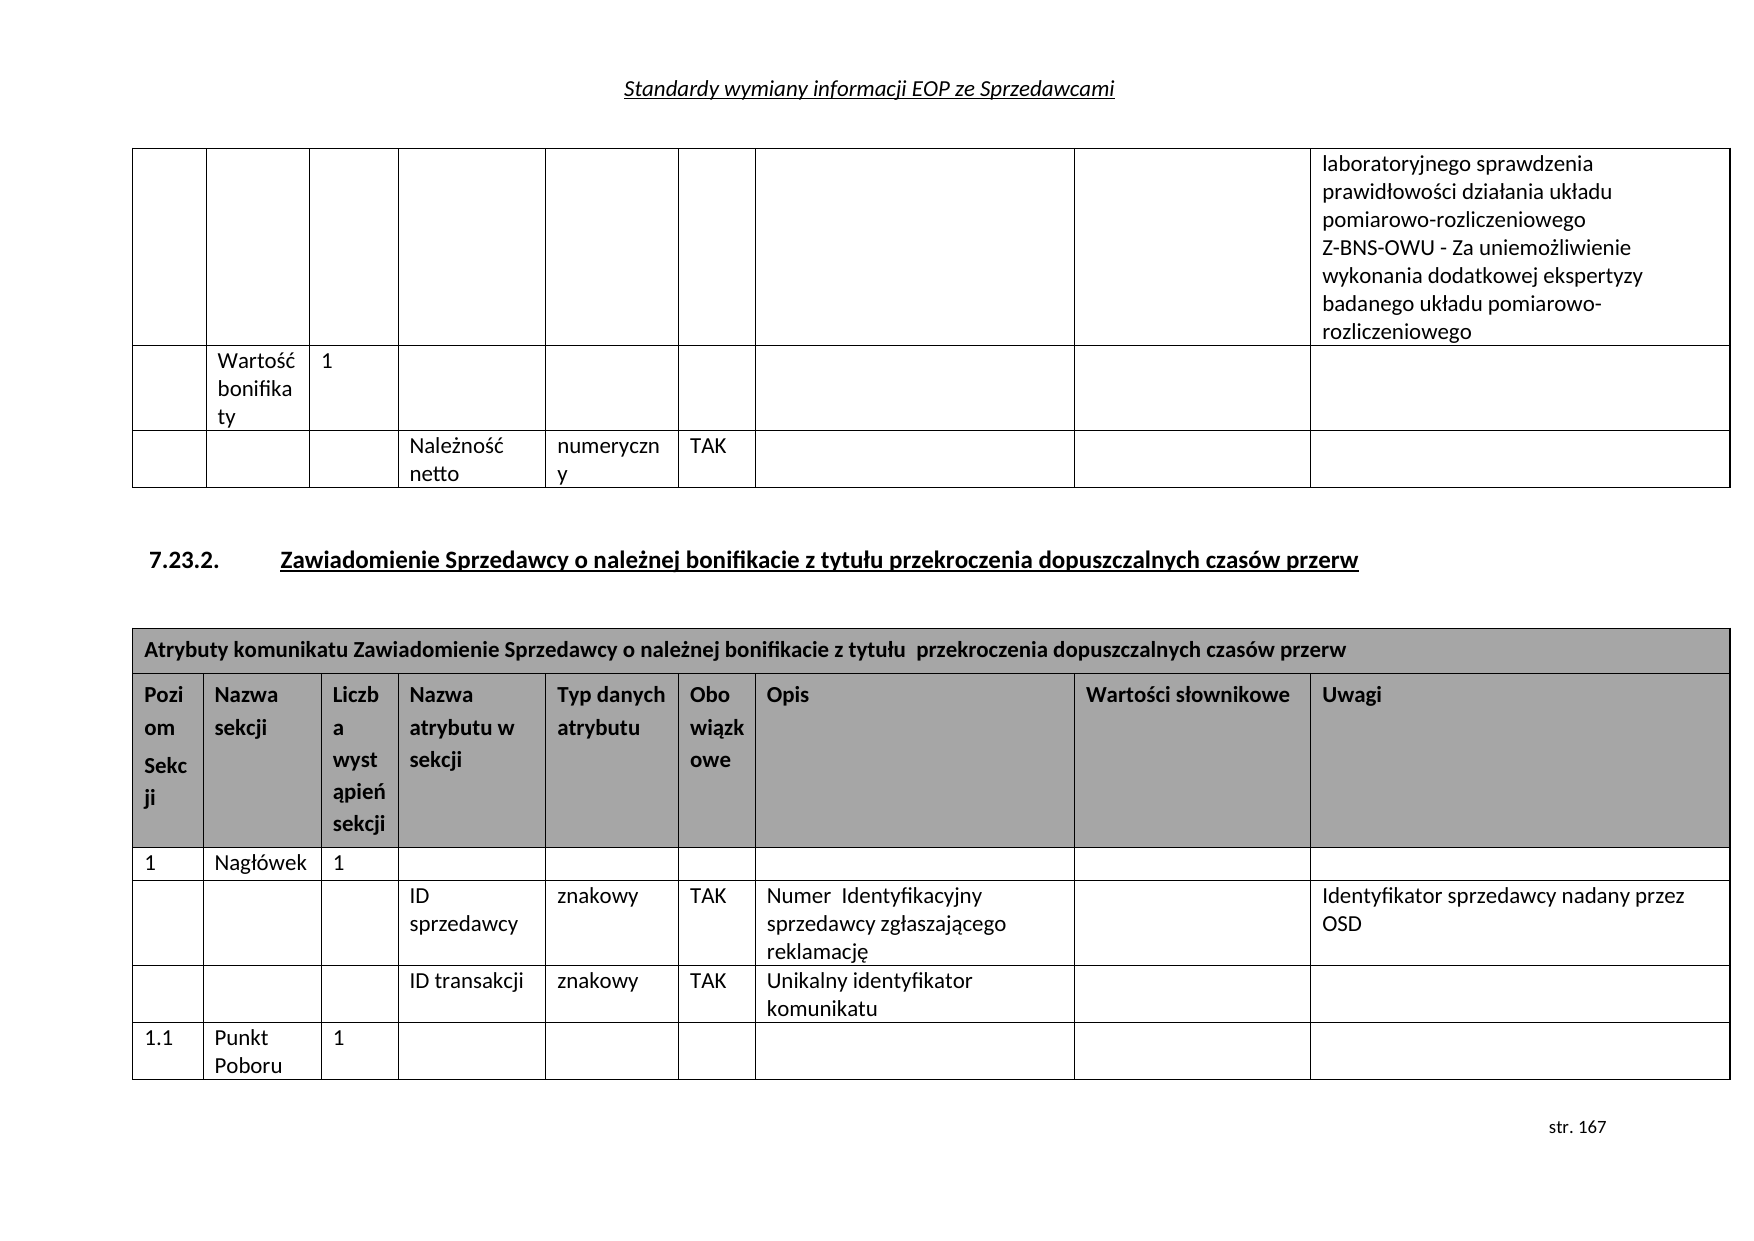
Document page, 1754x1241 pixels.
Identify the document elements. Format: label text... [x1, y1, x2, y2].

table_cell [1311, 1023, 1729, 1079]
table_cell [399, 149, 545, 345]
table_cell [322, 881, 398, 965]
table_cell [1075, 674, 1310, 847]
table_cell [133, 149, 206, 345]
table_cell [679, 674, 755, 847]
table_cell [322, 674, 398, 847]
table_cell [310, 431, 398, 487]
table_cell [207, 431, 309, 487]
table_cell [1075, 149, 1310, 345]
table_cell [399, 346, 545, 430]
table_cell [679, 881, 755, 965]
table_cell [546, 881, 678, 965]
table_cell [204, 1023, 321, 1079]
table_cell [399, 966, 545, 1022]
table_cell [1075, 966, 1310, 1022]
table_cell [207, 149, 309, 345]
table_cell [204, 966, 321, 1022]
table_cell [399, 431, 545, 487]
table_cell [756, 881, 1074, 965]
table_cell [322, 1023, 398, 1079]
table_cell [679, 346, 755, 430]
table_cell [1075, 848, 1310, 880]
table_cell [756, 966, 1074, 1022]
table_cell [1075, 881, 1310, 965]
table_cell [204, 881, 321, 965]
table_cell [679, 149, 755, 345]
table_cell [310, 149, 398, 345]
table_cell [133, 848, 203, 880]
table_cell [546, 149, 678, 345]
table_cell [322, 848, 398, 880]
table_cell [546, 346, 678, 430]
text Zawiadomienie Sprzedawcy o należnej bonifikacie z tytułu przekroczenia dopuszczalnych czasów przerw [149, 544, 1606, 575]
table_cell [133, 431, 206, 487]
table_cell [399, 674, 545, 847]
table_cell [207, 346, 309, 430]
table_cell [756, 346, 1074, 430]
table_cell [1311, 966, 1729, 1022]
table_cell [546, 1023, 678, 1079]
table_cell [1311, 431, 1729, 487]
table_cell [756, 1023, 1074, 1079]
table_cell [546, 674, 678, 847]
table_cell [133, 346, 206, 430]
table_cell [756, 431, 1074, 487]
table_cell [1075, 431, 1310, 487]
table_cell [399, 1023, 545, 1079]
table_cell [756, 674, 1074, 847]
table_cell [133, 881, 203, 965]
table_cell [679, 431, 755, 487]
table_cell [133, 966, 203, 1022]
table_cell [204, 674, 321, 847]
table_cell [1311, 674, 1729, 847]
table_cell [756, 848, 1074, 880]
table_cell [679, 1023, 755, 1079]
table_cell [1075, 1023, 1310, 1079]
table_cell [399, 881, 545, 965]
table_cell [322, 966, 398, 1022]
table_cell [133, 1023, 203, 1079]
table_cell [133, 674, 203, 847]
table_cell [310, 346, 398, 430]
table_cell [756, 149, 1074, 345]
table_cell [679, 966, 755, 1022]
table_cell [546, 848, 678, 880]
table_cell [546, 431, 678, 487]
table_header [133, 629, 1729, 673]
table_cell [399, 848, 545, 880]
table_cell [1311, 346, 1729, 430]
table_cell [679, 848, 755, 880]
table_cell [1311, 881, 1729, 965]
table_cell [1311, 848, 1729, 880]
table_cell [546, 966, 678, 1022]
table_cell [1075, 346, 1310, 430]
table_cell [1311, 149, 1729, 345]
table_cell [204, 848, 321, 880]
